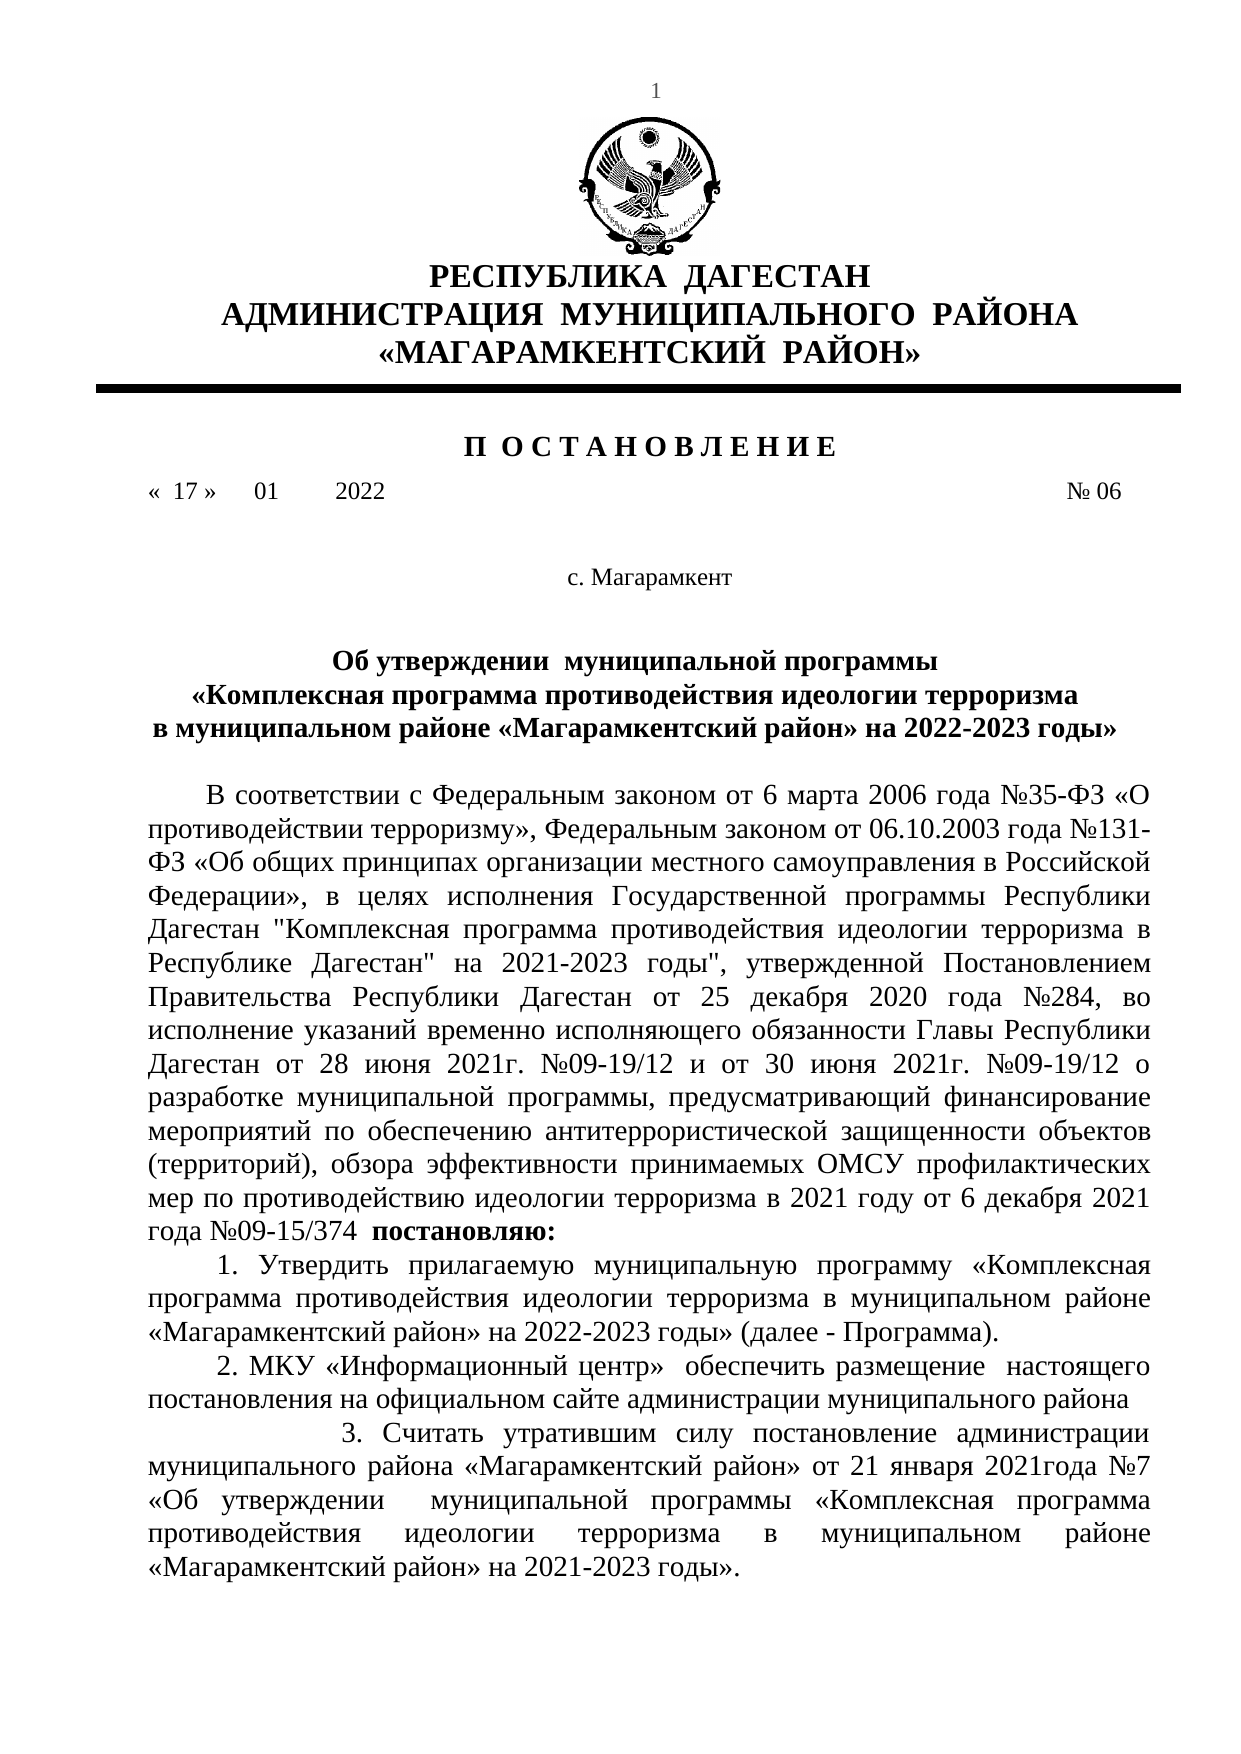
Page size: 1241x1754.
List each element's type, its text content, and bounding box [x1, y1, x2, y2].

picture [579, 117, 721, 256]
text 3. Считать утратившим силу постановление администрации муниципального района «Магарамкентский район» от 21 января 2021года №7 «Об утверждении муниципальной программы «Комплексная программа противодействия идеологии терроризма в муниципальном районе «Магарамкентский район» на 2021-2023 годы». [148, 1415, 1152, 1582]
title «Комплексная программа противодействия идеологии терроризма [89, 677, 1181, 710]
text РЕСПУБЛИКА ДАГЕСТАН [148, 256, 1152, 294]
text 1. Утвердить прилагаемую муниципальную программу «Комплексная программа противодействия идеологии терроризма в муниципальном районе «Магарамкентский район» на 2022-2023 годы» (далее - Программа). [148, 1247, 1152, 1348]
title в муниципальном районе «Магарамкентский район» на 2022-2023 годы» [89, 710, 1181, 744]
text 2. МКУ «Информационный центр» обеспечить размещение настоящего постановления на официальном сайте администрации муниципального района [148, 1348, 1152, 1415]
subtitle «МАГАРАМКЕНТСКИЙ РАЙОН» [148, 332, 1152, 371]
text « 17 » 01 2022 № 06 [148, 476, 1181, 505]
text В соответствии с Федеральным законом от 6 марта 2006 года №35-ФЗ «О противодействии терроризму», Федеральным законом от 06.10.2003 года №131-ФЗ «Об общих принципах организации местного самоуправления в Российской Федерации», в целях исполнения Государственной программы Республики Дагестан "Комплексная программа противодействия идеологии терроризма в Республике Дагестан" на 2021-2023 годы", утвержденной Постановлением Правительства Республики Дагестан от 25 декабря 2020 года №284, во исполнение указаний временно исполняющего обязанности Главы Республики Дагестан от 28 июня 2021г. №09-19/12 и от 30 июня 2021г. №09-19/12 о разработке муниципальной программы, предусматривающий финансирование мероприятий по обеспечению антитеррористической защищенности объектов (территорий), обзора эффективности принимаемых ОМСУ профилактических мер по противодействию идеологии терроризма в 2021 году от 6 декабря 2021 года №09-15/374 постановляю: [148, 777, 1152, 1247]
text с. Магарамкент [118, 562, 1181, 591]
text П О С Т А Н О В Л Е Н И Е [118, 429, 1181, 463]
subtitle АДМИНИСТРАЦИЯ МУНИЦИПАЛЬНОГО РАЙОНА [148, 294, 1152, 332]
title Об утверждении муниципальной программы [89, 643, 1181, 677]
